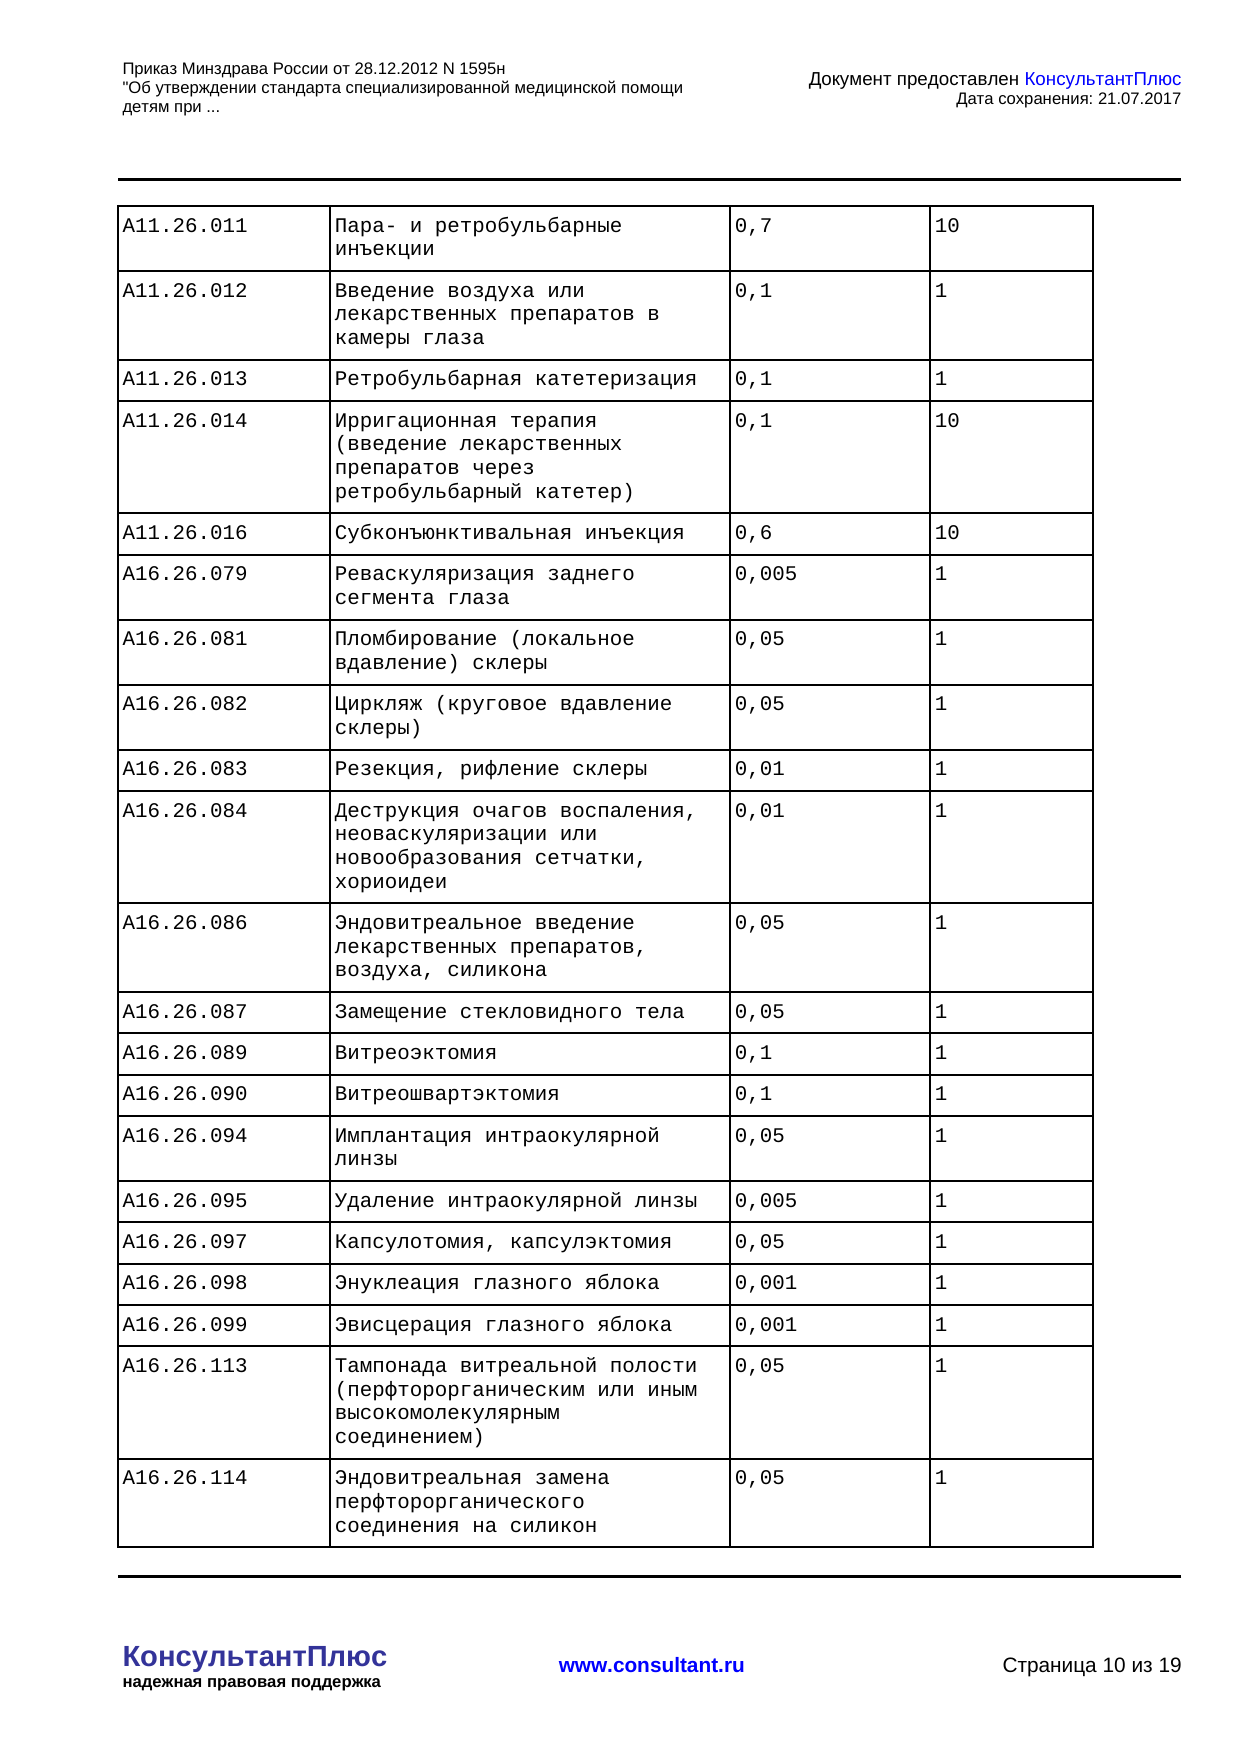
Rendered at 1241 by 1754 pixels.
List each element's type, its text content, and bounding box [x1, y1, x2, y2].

table_cell Ретробульбарная катетеризация [331, 361, 729, 400]
table_cell 0,01 [731, 751, 929, 790]
table_cell Витреошвартэктомия [331, 1076, 729, 1115]
table_cell 0,05 [731, 993, 929, 1032]
table_cell A16.26.081 [119, 621, 329, 683]
table_cell Введение воздуха или лекарственных препаратов в камеры глаза [331, 272, 729, 358]
table_cell 1 [931, 1182, 1092, 1221]
table_cell 1 [931, 621, 1092, 683]
table_cell 0,05 [731, 1223, 929, 1262]
table_cell 0,001 [731, 1306, 929, 1345]
table_cell 0,05 [731, 1460, 929, 1546]
table_cell A16.26.095 [119, 1182, 329, 1221]
table_cell 0,005 [731, 556, 929, 618]
table_cell Деструкция очагов воспаления, неоваскуляризации или новообразования сетчатки, хориоидеи [331, 792, 729, 902]
table_cell 1 [931, 1034, 1092, 1073]
table_cell Замещение стекловидного тела [331, 993, 729, 1032]
table_cell Имплантация интраокулярной линзы [331, 1117, 729, 1180]
table_cell 1 [931, 1076, 1092, 1115]
table_cell 0,001 [731, 1265, 929, 1304]
table_cell 1 [931, 272, 1092, 358]
table_cell Резекция, рифление склеры [331, 751, 729, 790]
table_cell 1 [931, 751, 1092, 790]
table_cell A16.26.082 [119, 686, 329, 748]
table_cell 10 [931, 514, 1092, 553]
table_cell A11.26.012 [119, 272, 329, 358]
table_cell Пара- и ретробульбарные инъекции [331, 207, 729, 270]
table_cell 0,1 [731, 361, 929, 400]
table_cell A11.26.014 [119, 402, 329, 512]
table_cell 0,05 [731, 686, 929, 748]
table_cell Энуклеация глазного яблока [331, 1265, 729, 1304]
table_cell Субконъюнктивальная инъекция [331, 514, 729, 553]
table_cell 0,1 [731, 1076, 929, 1115]
table_cell Ирригационная терапия (введение лекарственных препаратов через ретробульбарный катетер) [331, 402, 729, 512]
table_cell A16.26.083 [119, 751, 329, 790]
table_cell 1 [931, 361, 1092, 400]
table_cell 10 [931, 402, 1092, 512]
table_cell A16.26.084 [119, 792, 329, 902]
table_cell 0,7 [731, 207, 929, 270]
table_cell A16.26.079 [119, 556, 329, 618]
table_cell Эндовитреальная замена перфторорганического соединения на силикон [331, 1460, 729, 1546]
table_cell Эндовитреальное введение лекарственных препаратов, воздуха, силикона [331, 904, 729, 991]
table_cell 0,1 [731, 402, 929, 512]
table_cell 1 [931, 993, 1092, 1032]
table_cell A11.26.011 [119, 207, 329, 270]
table_cell A16.26.090 [119, 1076, 329, 1115]
table_cell Пломбирование (локальное вдавление) склеры [331, 621, 729, 683]
table_cell Реваскуляризация заднего сегмента глаза [331, 556, 729, 618]
table_cell Удаление интраокулярной линзы [331, 1182, 729, 1221]
table_cell 1 [931, 1117, 1092, 1180]
table_cell A16.26.098 [119, 1265, 329, 1304]
table_cell 0,1 [731, 1034, 929, 1073]
table_cell 1 [931, 1306, 1092, 1345]
table_cell A16.26.094 [119, 1117, 329, 1180]
table_cell A11.26.016 [119, 514, 329, 553]
table_cell A16.26.099 [119, 1306, 329, 1345]
table_cell 0,05 [731, 621, 929, 683]
table_cell 0,1 [731, 272, 929, 358]
table_cell A16.26.097 [119, 1223, 329, 1262]
table_cell Циркляж (круговое вдавление склеры) [331, 686, 729, 748]
table_cell Витреоэктомия [331, 1034, 729, 1073]
table_cell Эвисцерация глазного яблока [331, 1306, 729, 1345]
table_cell 0,01 [731, 792, 929, 902]
table_cell Тампонада витреальной полости (перфторорганическим или иным высокомолекулярным соединением) [331, 1347, 729, 1457]
table_cell 0,005 [731, 1182, 929, 1221]
table_cell 10 [931, 207, 1092, 270]
table_cell A16.26.086 [119, 904, 329, 991]
table_cell 0,05 [731, 1117, 929, 1180]
table_cell 1 [931, 556, 1092, 618]
table_cell 1 [931, 1265, 1092, 1304]
table_cell 1 [931, 1347, 1092, 1457]
table_cell A11.26.013 [119, 361, 329, 400]
table_cell 0,05 [731, 1347, 929, 1457]
table_cell A16.26.089 [119, 1034, 329, 1073]
table_cell 0,6 [731, 514, 929, 553]
table_cell 1 [931, 1223, 1092, 1262]
table_cell 1 [931, 792, 1092, 902]
table_cell Капсулотомия, капсулэктомия [331, 1223, 729, 1262]
table_cell A16.26.113 [119, 1347, 329, 1457]
table_cell A16.26.114 [119, 1460, 329, 1546]
table_cell 0,05 [731, 904, 929, 991]
table_cell 1 [931, 1460, 1092, 1546]
table_cell A16.26.087 [119, 993, 329, 1032]
table_cell 1 [931, 686, 1092, 748]
table_cell 1 [931, 904, 1092, 991]
